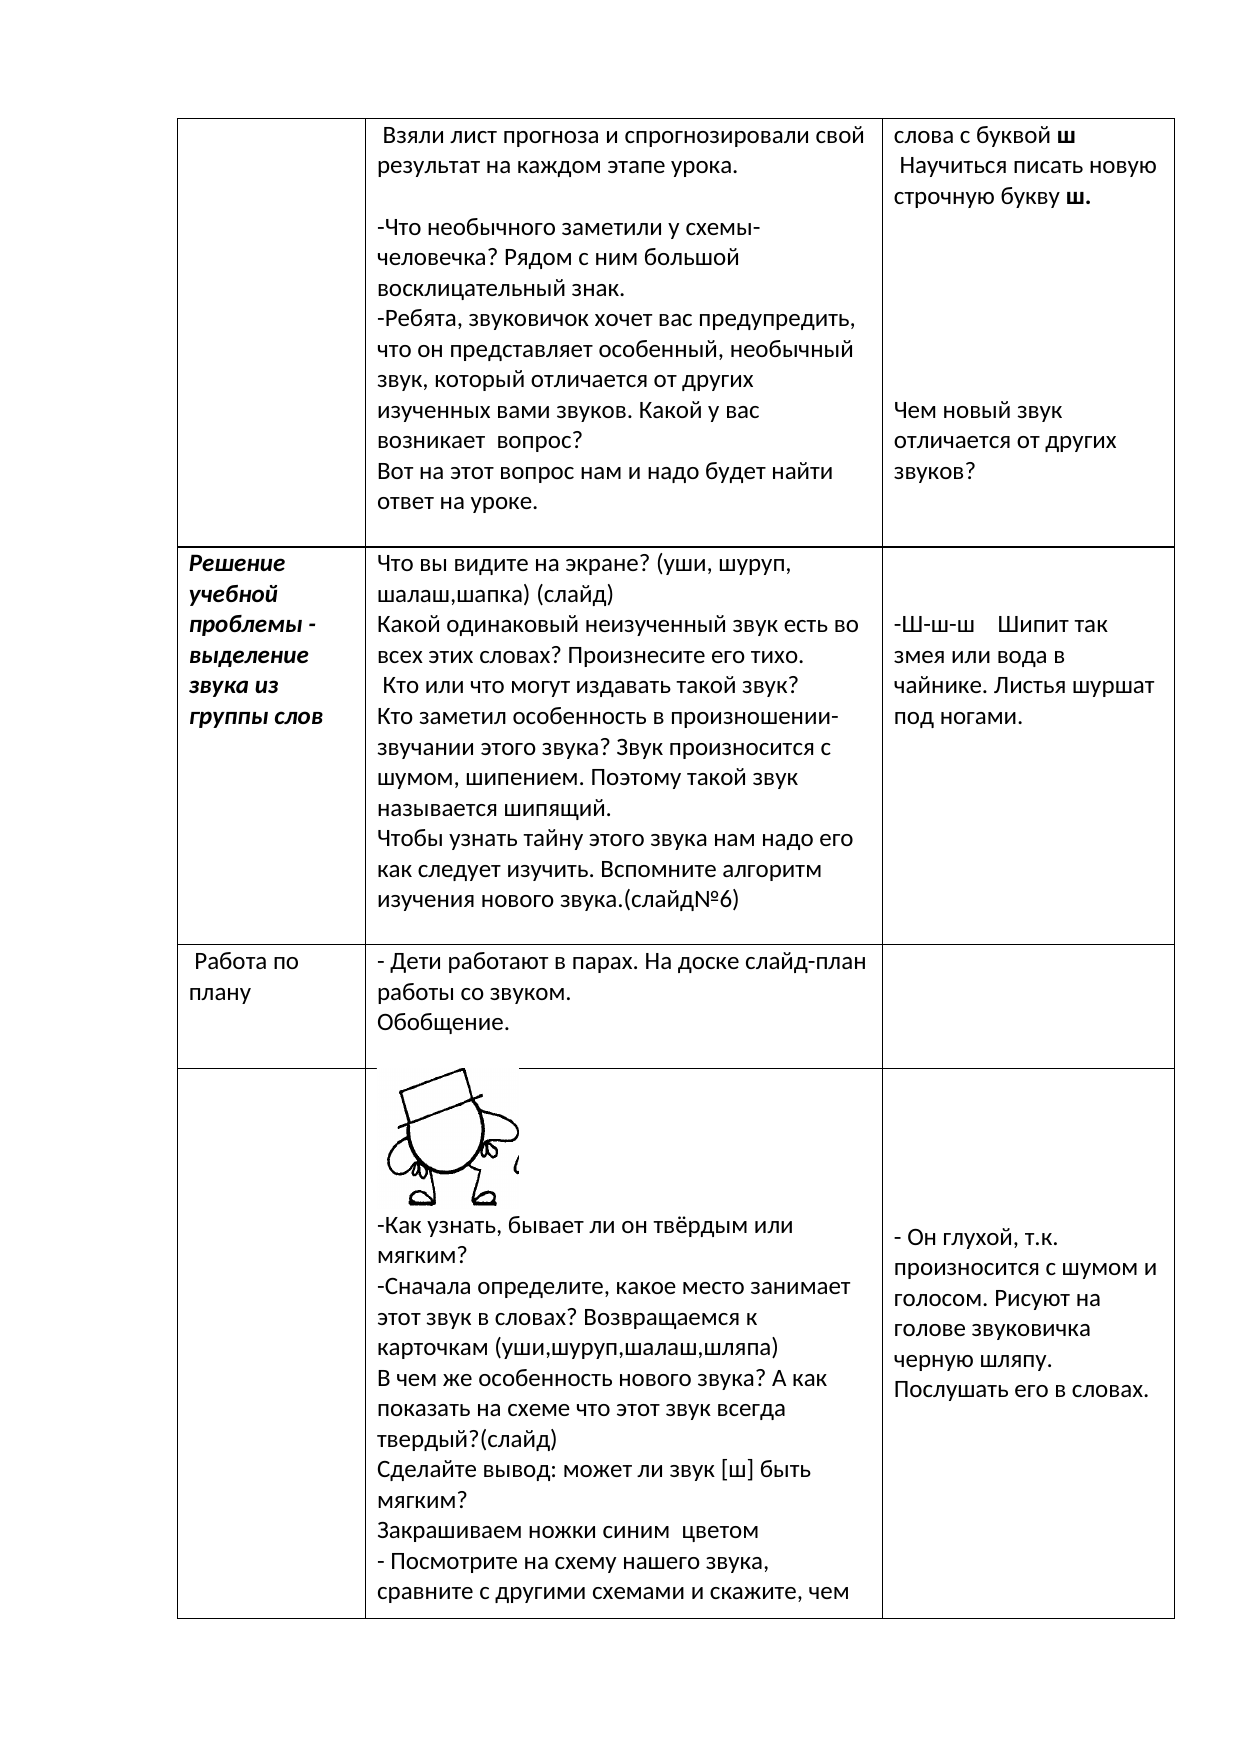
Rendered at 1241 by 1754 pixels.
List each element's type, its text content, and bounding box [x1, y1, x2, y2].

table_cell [883, 1069, 1174, 1618]
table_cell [366, 1069, 882, 1618]
table_cell [883, 945, 1174, 1067]
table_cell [178, 119, 365, 546]
table_cell Решение учебной проблемы -выделение звука из группы слов [178, 548, 365, 944]
table_cell - Дети работают в парах. На доске слайд-план работы со звуком. Обобщение. [366, 945, 882, 1067]
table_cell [883, 119, 1174, 546]
picture [376, 1068, 519, 1209]
table_cell -Ш-ш-ш Шипит так змея или вода в чайнике. Листья шуршат под ногами. [883, 548, 1174, 944]
table_cell [178, 1069, 365, 1618]
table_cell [366, 119, 882, 546]
table_cell Что вы видите на экране? (уши, шуруп, шалаш,шапка) (слайд) Какой одинаковый неизученный звук есть во всех этих словах? Произнесите его тихо. Кто или что могут издавать такой звук? Кто заметил особенность в произношении-звучании этого звука? Звук произносится с шумом, шипением. Поэтому такой звук называется шипящий. Чтобы узнать тайну этого звука нам надо его как следует изучить. Вспомните алгоритм изучения нового звука.(слайд№6) [366, 548, 882, 944]
table_cell Работа по плану [178, 945, 365, 1067]
